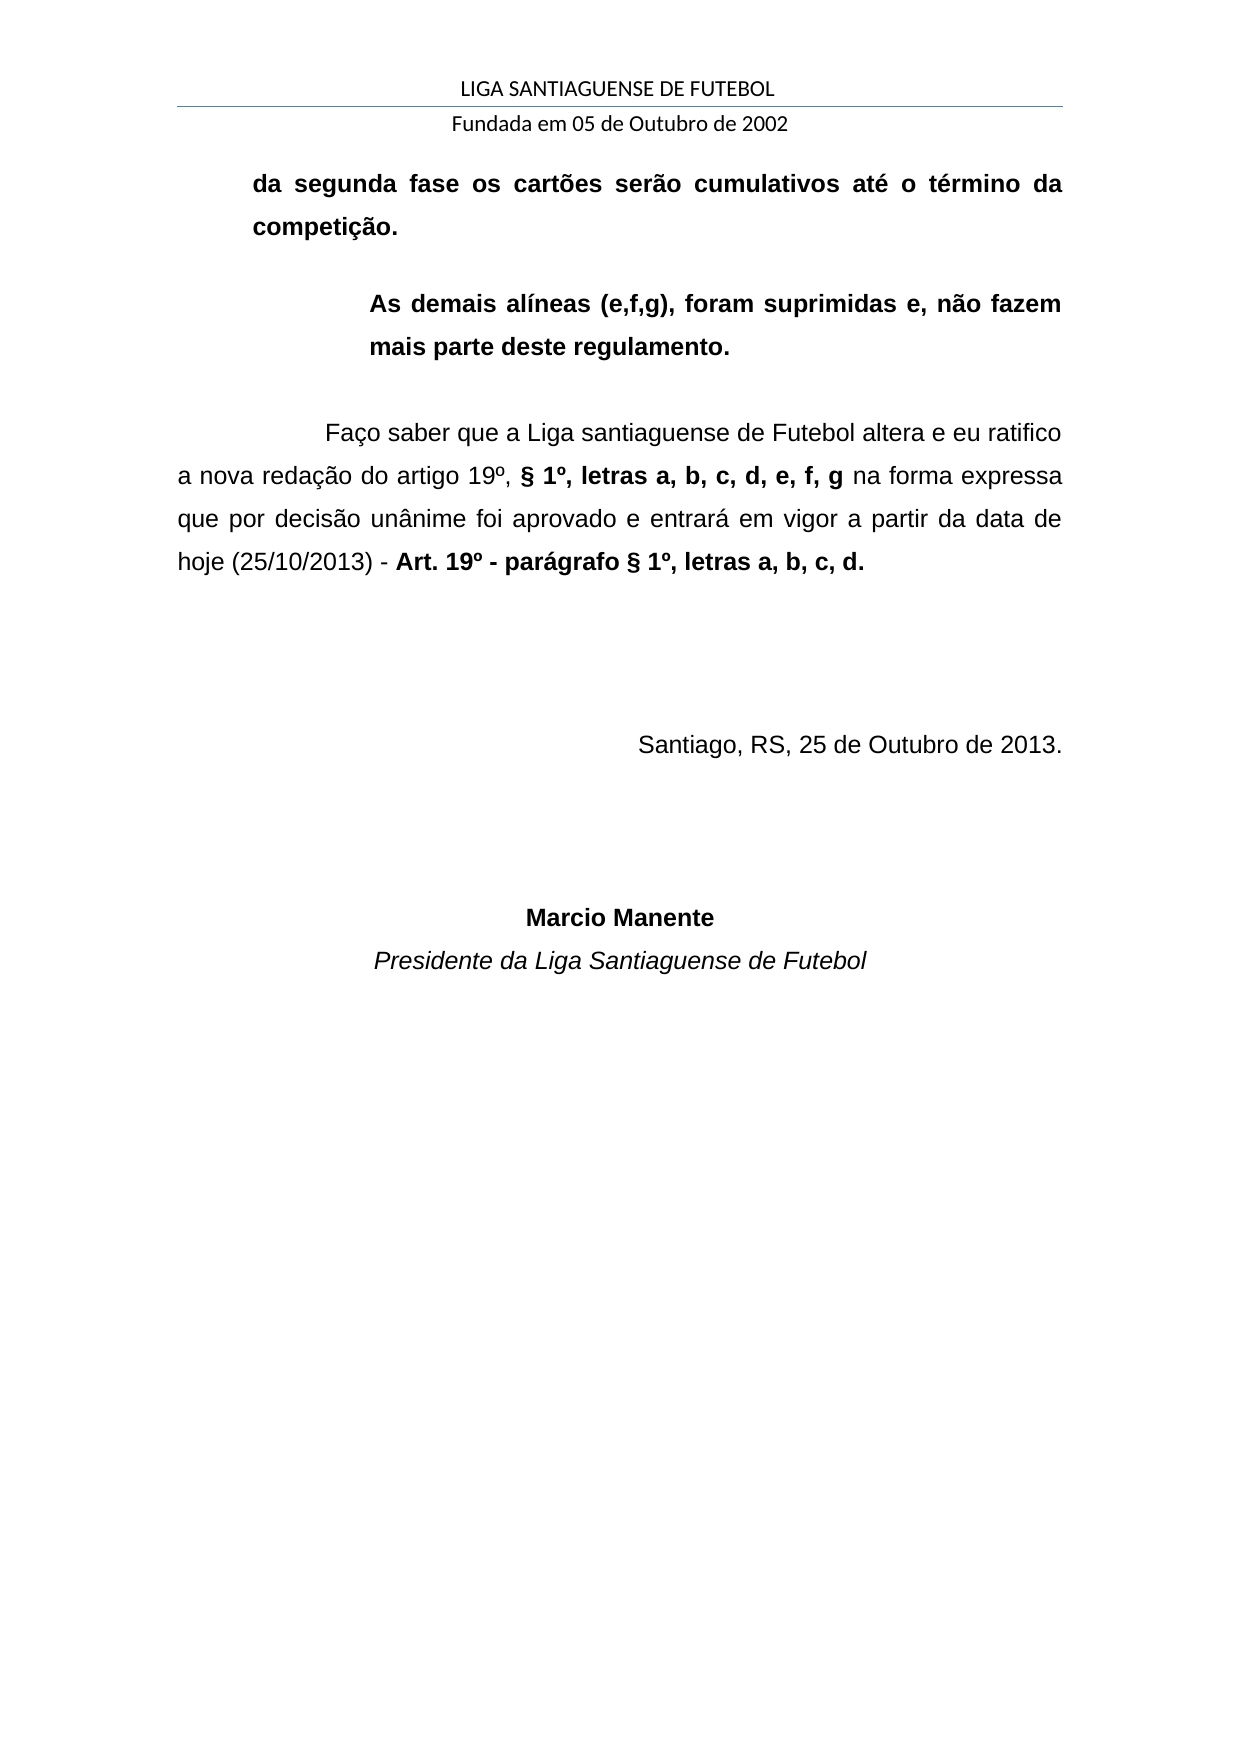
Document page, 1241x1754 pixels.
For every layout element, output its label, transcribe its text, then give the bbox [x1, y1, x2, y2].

text Santiago, RS, 25 de Outubro de 2013. [177, 731, 1063, 759]
text Faço saber que a Liga santiaguense de Futebol altera e eu ratifico a nova redação do artigo 19º, § 1º, letras a, b, c, d, e, f, g na forma expressa que por decisão unânime foi aprovado e entrará em vigor a partir da data de hoje (25/10/2013) - Art. 19º - parágrafo § 1º, letras a, b, c, d. [177, 418, 1063, 576]
text Presidente da Liga Santiaguense de Futebol [177, 946, 1063, 975]
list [252, 169, 1063, 241]
text Marcio Manente [177, 903, 1063, 932]
list As demais alíneas (e,f,g), foram suprimidas e, não fazem mais parte deste regulamento. [369, 288, 1063, 360]
